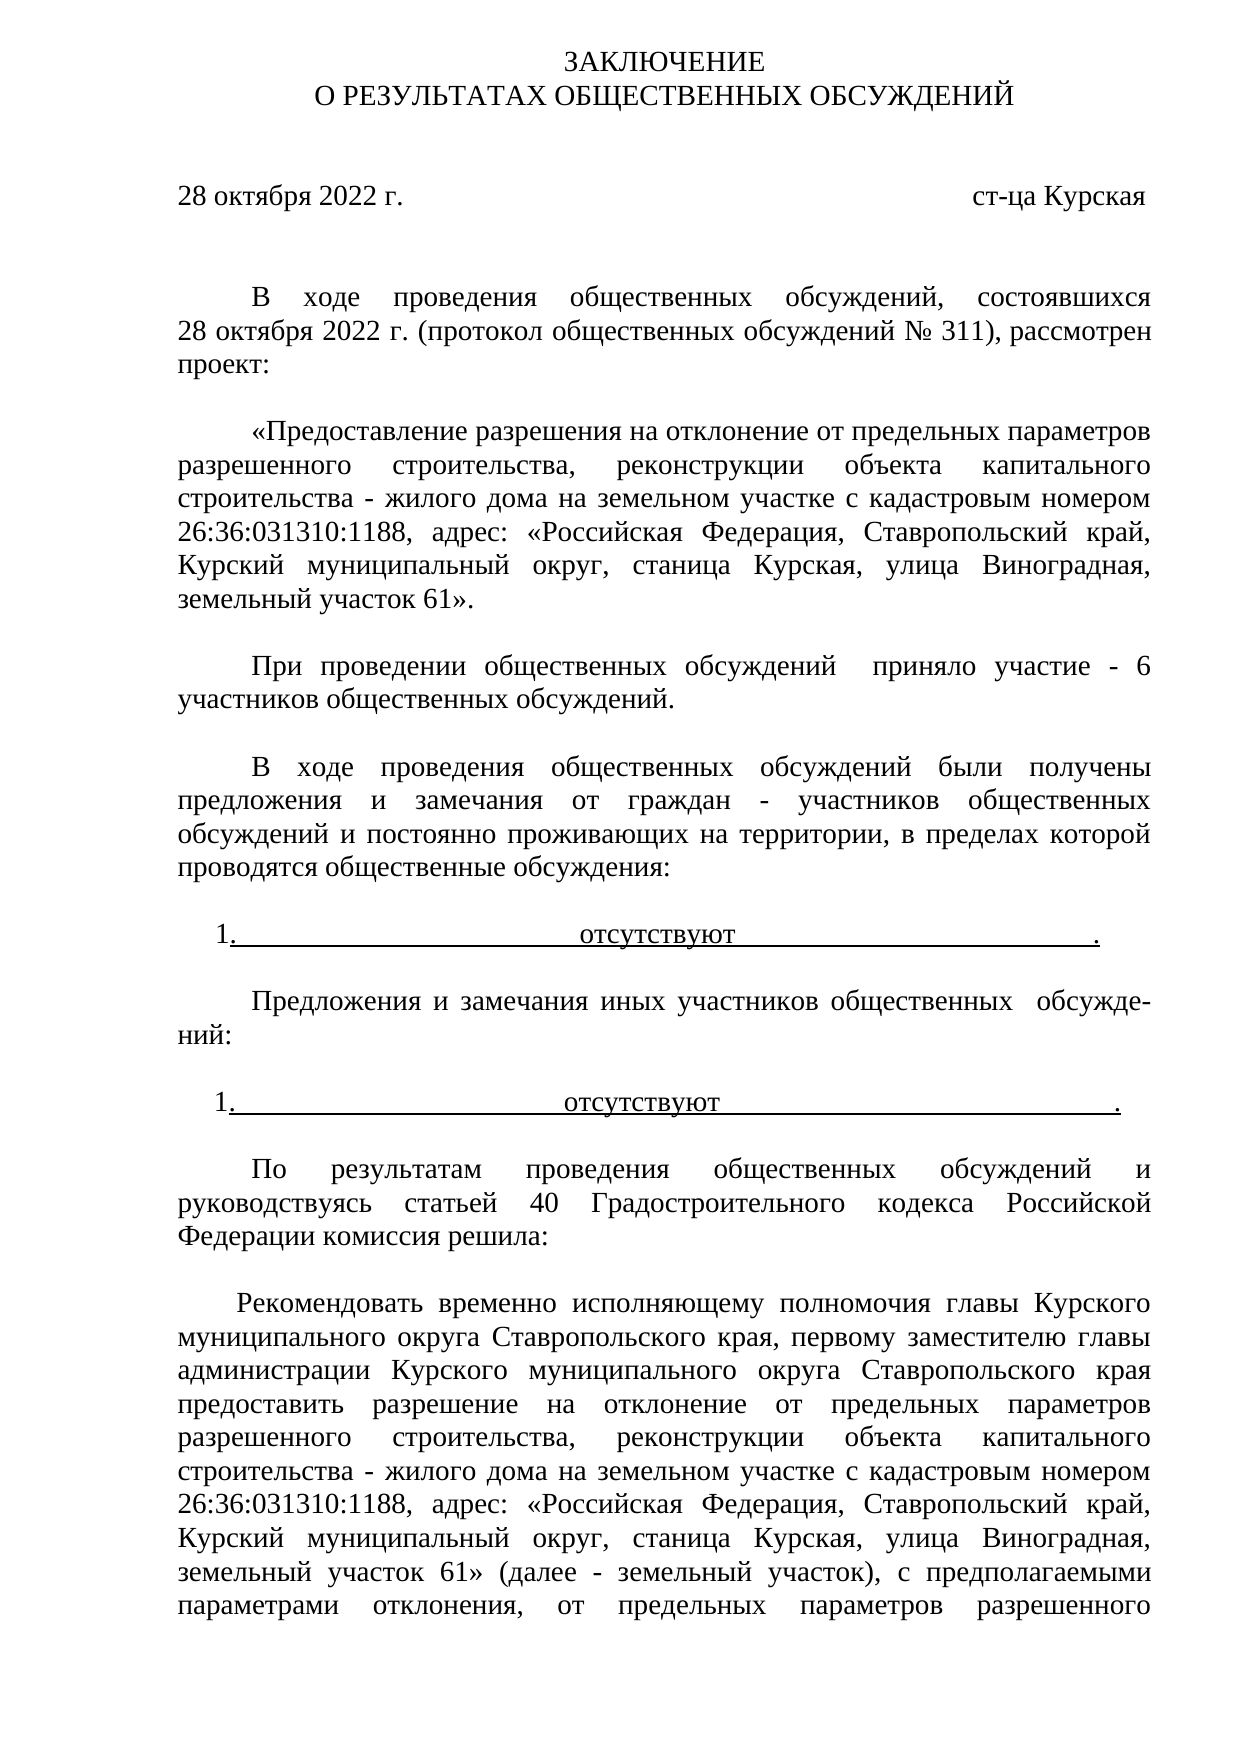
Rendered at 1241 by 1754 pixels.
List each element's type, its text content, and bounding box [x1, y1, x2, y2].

text О РЕЗУЛЬТАТАХ ОБЩЕСТВЕННЫХ ОБСУЖДЕНИЙ [177, 78, 1152, 111]
text В ходе проведения общественных обсуждений были получены предложения и замечания от граждан - участников общественных обсуждений и постоянно проживающих на территории, в пределах которой проводятся общественные обсуждения: [177, 749, 1152, 883]
text «Предоставление разрешения на отклонение от предельных параметров разрешенного строительства, реконструкции объекта капитального строительства - жилого дома на земельном участке с кадастровым номером 26:36:031310:1188, адрес: «Российская Федерация, Ставропольский край, Курский муниципальный округ, станица Курская, улица Виноградная, земельный участок 61». [177, 413, 1152, 614]
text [177, 1285, 1152, 1621]
text При проведении общественных обсуждений приняло участие - 6 участников общественных обсуждений. [177, 648, 1152, 715]
text ЗАКЛЮЧЕНИЕ [177, 44, 1152, 78]
text 28 октября 2022 г. ст-ца Курская [177, 178, 1152, 212]
text 1. отсутствуют . [177, 1084, 1152, 1118]
text Предложения и замечания иных участников общественных обсужде-ний: [177, 983, 1152, 1051]
text В ходе проведения общественных обсуждений, состоявшихся 28 октября 2022 г. (протокол общественных обсуждений № 311), рассмотрен проект: [177, 279, 1152, 380]
text По результатам проведения общественных обсуждений и руководствуясь статьей 40 Градостроительного кодекса Российской Федерации комиссия решила: [177, 1151, 1152, 1252]
text 1. отсутствуют . [215, 916, 1152, 950]
